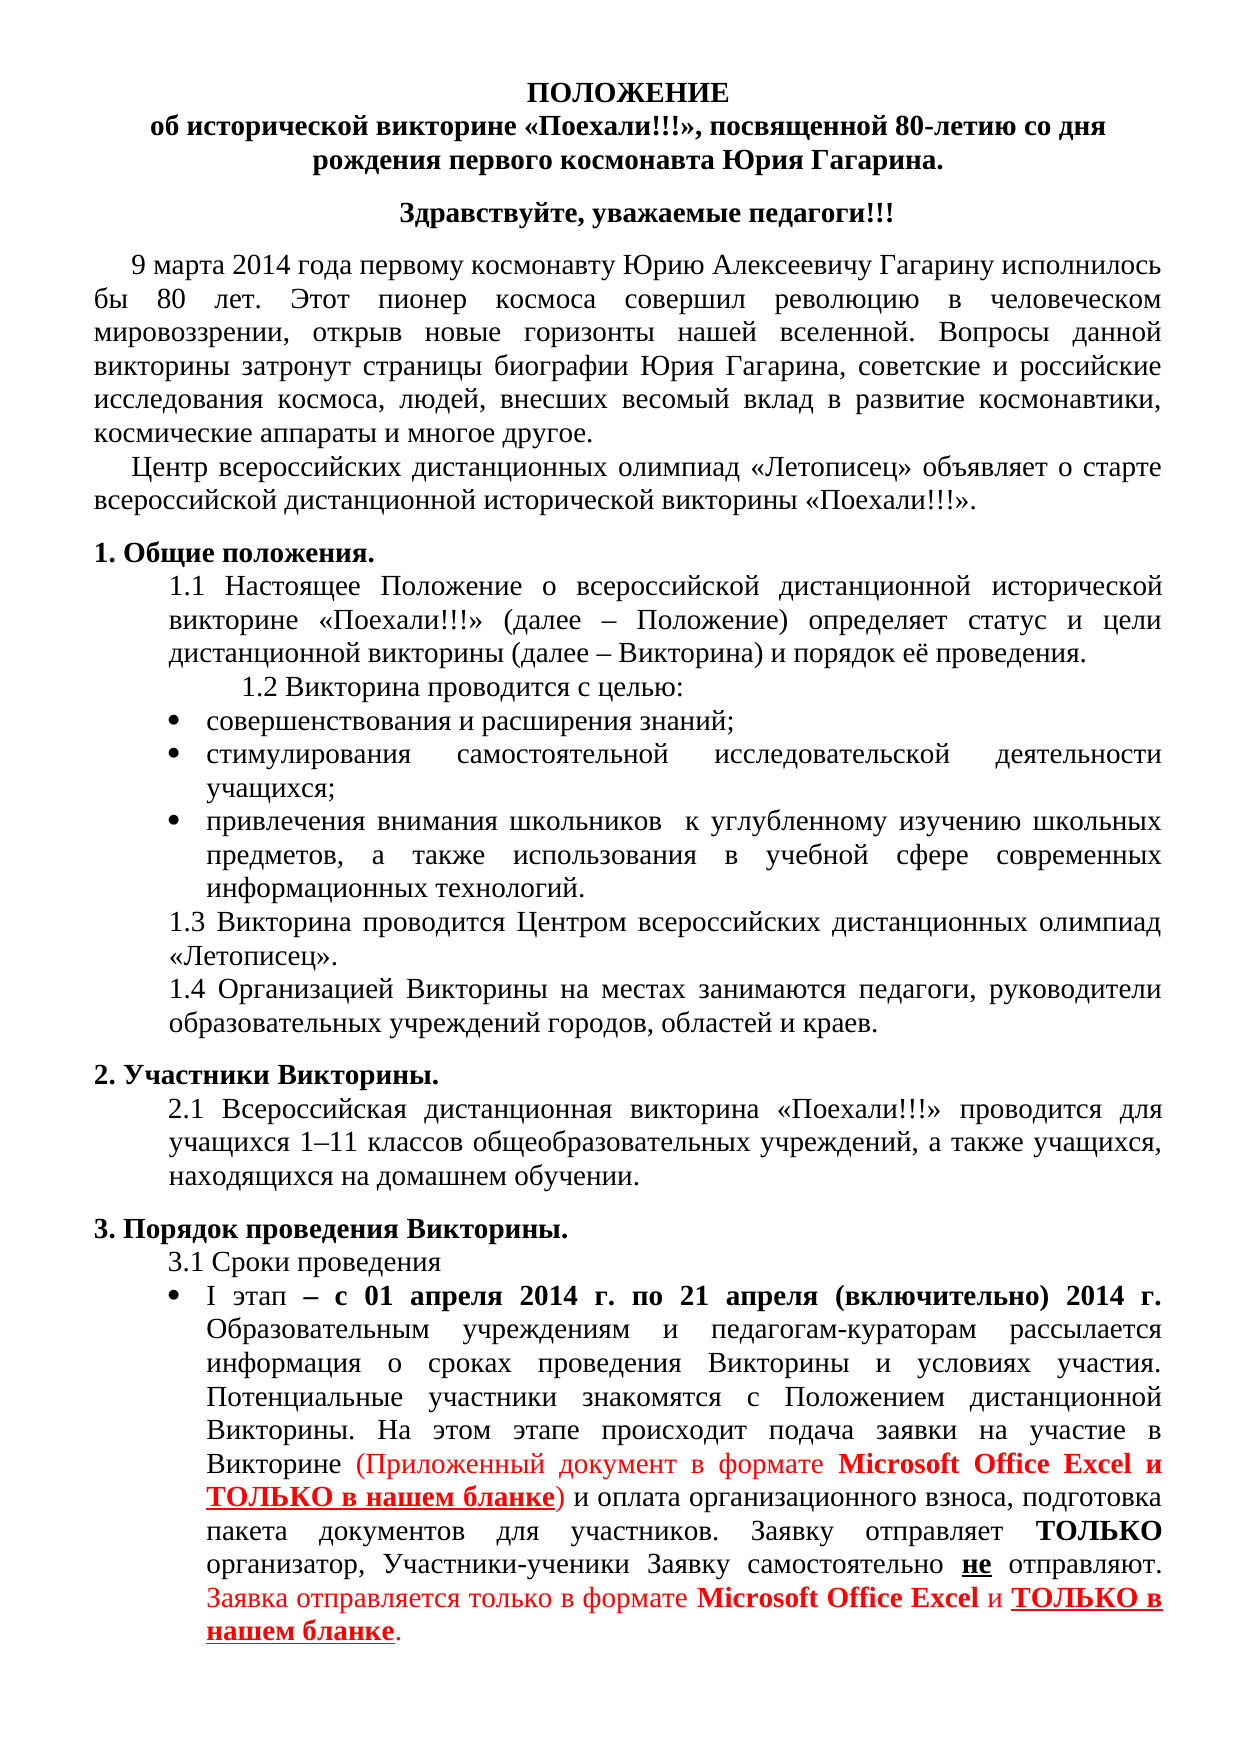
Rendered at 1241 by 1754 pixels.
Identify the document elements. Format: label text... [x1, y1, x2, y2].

list I этап – с 01 апреля 2014 г. по 21 апреля (включительно) 2014 г. Образовательным учреждениям и педагогам-кураторам рассылается информация о сроках проведения Викторины и условиях участия. Потенциальные участники знакомятся с Положением дистанционной Викторины. На этом этапе происходит подача заявки на участие в Викторине (Приложенный документ в формате Microsoft Office Excel и ТОЛЬКО в нашем бланке) и оплата организационного взноса, подготовка пакета документов для участников. Заявку отправляет ТОЛЬКО организатор, Участники-ученики Заявку самостоятельно не отправляют. Заявка отправляется только в формате Microsoft Office Excel и ТОЛЬКО в нашем бланке. [169, 1278, 1162, 1647]
text 2. Участники Викторины. [94, 1057, 1162, 1091]
text 3. Порядок проведения Викторины. [94, 1211, 1162, 1244]
text 9 марта 2014 года первому космонавту Юрию Алексеевичу Гагарину исполнилось бы 80 лет. Этот пионер космоса совершил революцию в человеческом мировоззрении, открыв новые горизонты нашей вселенной. Вопросы данной викторины затронут страницы биографии Юрия Гагарина, советские и российские исследования космоса, людей, внесших весомый вклад в развитие космонавтики, космические аппараты и многое другое. [94, 247, 1162, 449]
subtitle 2.1 Всероссийская дистанционная викторина «Поехали!!!» проводится для учащихся 1–11 классов общеобразовательных учреждений, а также учащихся, находящихся на домашнем обучении. [168, 1091, 1162, 1192]
text 3.1 Сроки проведения [94, 1244, 1162, 1278]
list совершенствования и расширения знаний; [169, 703, 1162, 736]
text 1. Общие положения. [94, 535, 1162, 568]
list стимулирования самостоятельной исследовательской деятельности учащихся; [169, 736, 1162, 803]
text 1.1 Настоящее Положение о всероссийской дистанционной исторической викторине «Поехали!!!» (далее – Положение) определяет статус и цели дистанционной викторины (далее – Викторина) и порядок её проведения. [169, 568, 1162, 669]
text Здравствуйте, уважаемые педагоги!!! [94, 195, 1162, 228]
text Центр всероссийских дистанционных олимпиад «Летописец» объявляет о старте всероссийской дистанционной исторической викторины «Поехали!!!». [94, 449, 1162, 516]
text об исторической викторине «Поехали!!!», посвященной 80-летию со дня рождения первого космонавта Юрия Гагарина. [94, 108, 1162, 176]
list 1.2 Викторина проводится с целью: [169, 669, 1162, 703]
text 1.4 Организацией Викторины на местах занимаются педагоги, руководители образовательных учреждений городов, областей и краев. [169, 971, 1162, 1038]
list привлечения внимания школьников к углубленному изучению школьных предметов, а также использования в учебной сфере современных информационных технологий. [169, 803, 1162, 904]
text 1.3 Викторина проводится Центром всероссийских дистанционных олимпиад «Летописец». [169, 904, 1162, 971]
text ПОЛОЖЕНИЕ [94, 75, 1162, 108]
